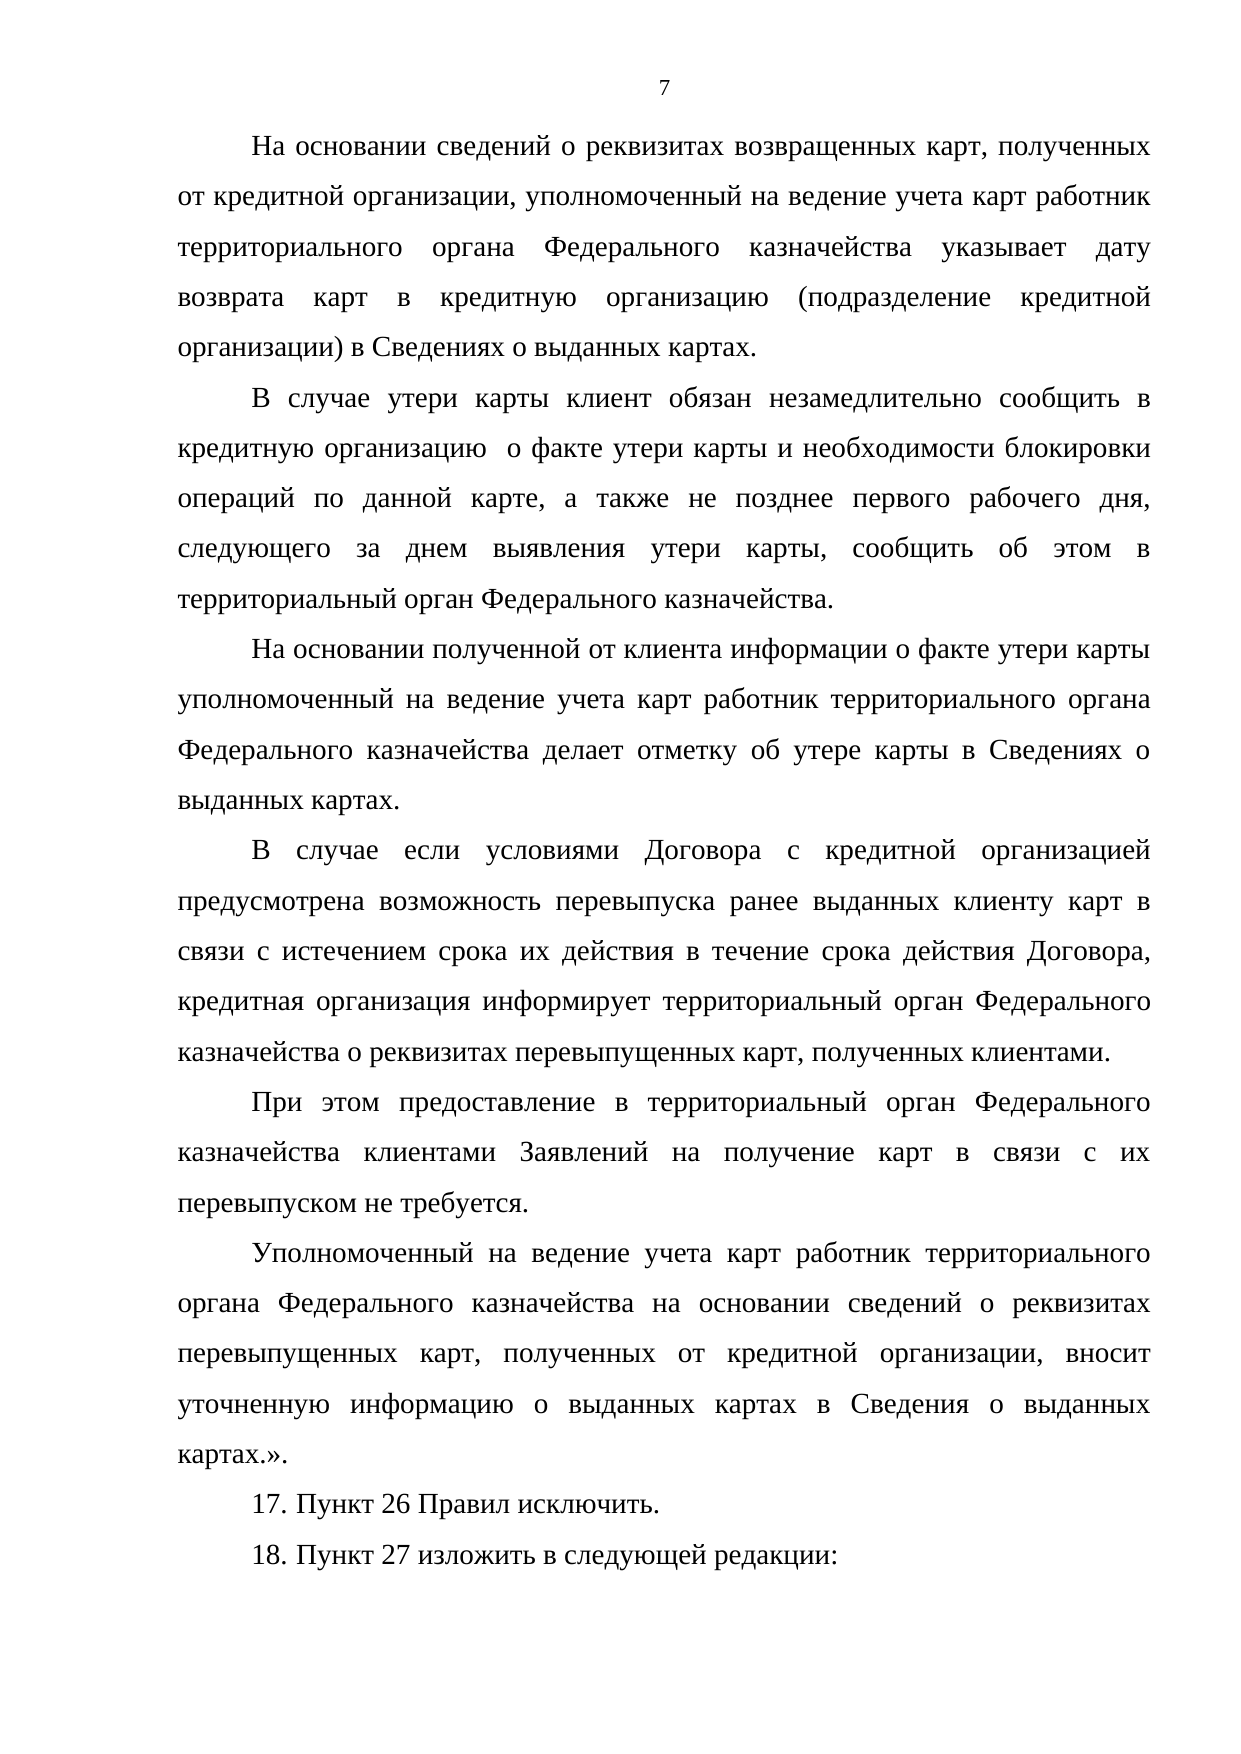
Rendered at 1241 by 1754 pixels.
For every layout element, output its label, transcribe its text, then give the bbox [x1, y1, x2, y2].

list Уполномоченный на ведение учета карт работник территориального органа Федерального казначейства на основании сведений о реквизитах перевыпущенных карт, полученных от кредитной организации, вносит уточненную информацию о выданных картах в Сведения о выданных картах.». [177, 1235, 1152, 1470]
list Пункт 26 Правил исключить. [251, 1487, 1152, 1520]
list На основании сведений о реквизитах возвращенных карт, полученных от кредитной организации, уполномоченный на ведение учета карт работник территориального органа Федерального казначейства указывает дату возврата карт в кредитную организацию (подразделение кредитной организации) в Сведениях о выданных картах. [177, 128, 1152, 363]
list При этом предоставление в территориальный орган Федерального казначейства клиентами Заявлений на получение карт в связи с их перевыпуском не требуется. [177, 1084, 1152, 1218]
list В случае утери карты клиент обязан незамедлительно сообщить в кредитную организацию о факте утери карты и необходимости блокировки операций по данной карте, а также не позднее первого рабочего дня, следующего за днем выявления утери карты, сообщить об этом в территориальный орган Федерального казначейства. [177, 380, 1152, 614]
list В случае если условиями Договора с кредитной организацией предусмотрена возможность перевыпуска ранее выданных клиенту карт в связи с истечением срока их действия в течение срока действия Договора, кредитная организация информирует территориальный орган Федерального казначейства о реквизитах перевыпущенных карт, полученных клиентами. [177, 832, 1152, 1067]
list Пункт 27 изложить в следующей редакции: [251, 1537, 1152, 1570]
list На основании полученной от клиента информации о факте утери карты уполномоченный на ведение учета карт работник территориального органа Федерального казначейства делает отметку об утере карты в Сведениях о выданных картах. [177, 631, 1152, 816]
